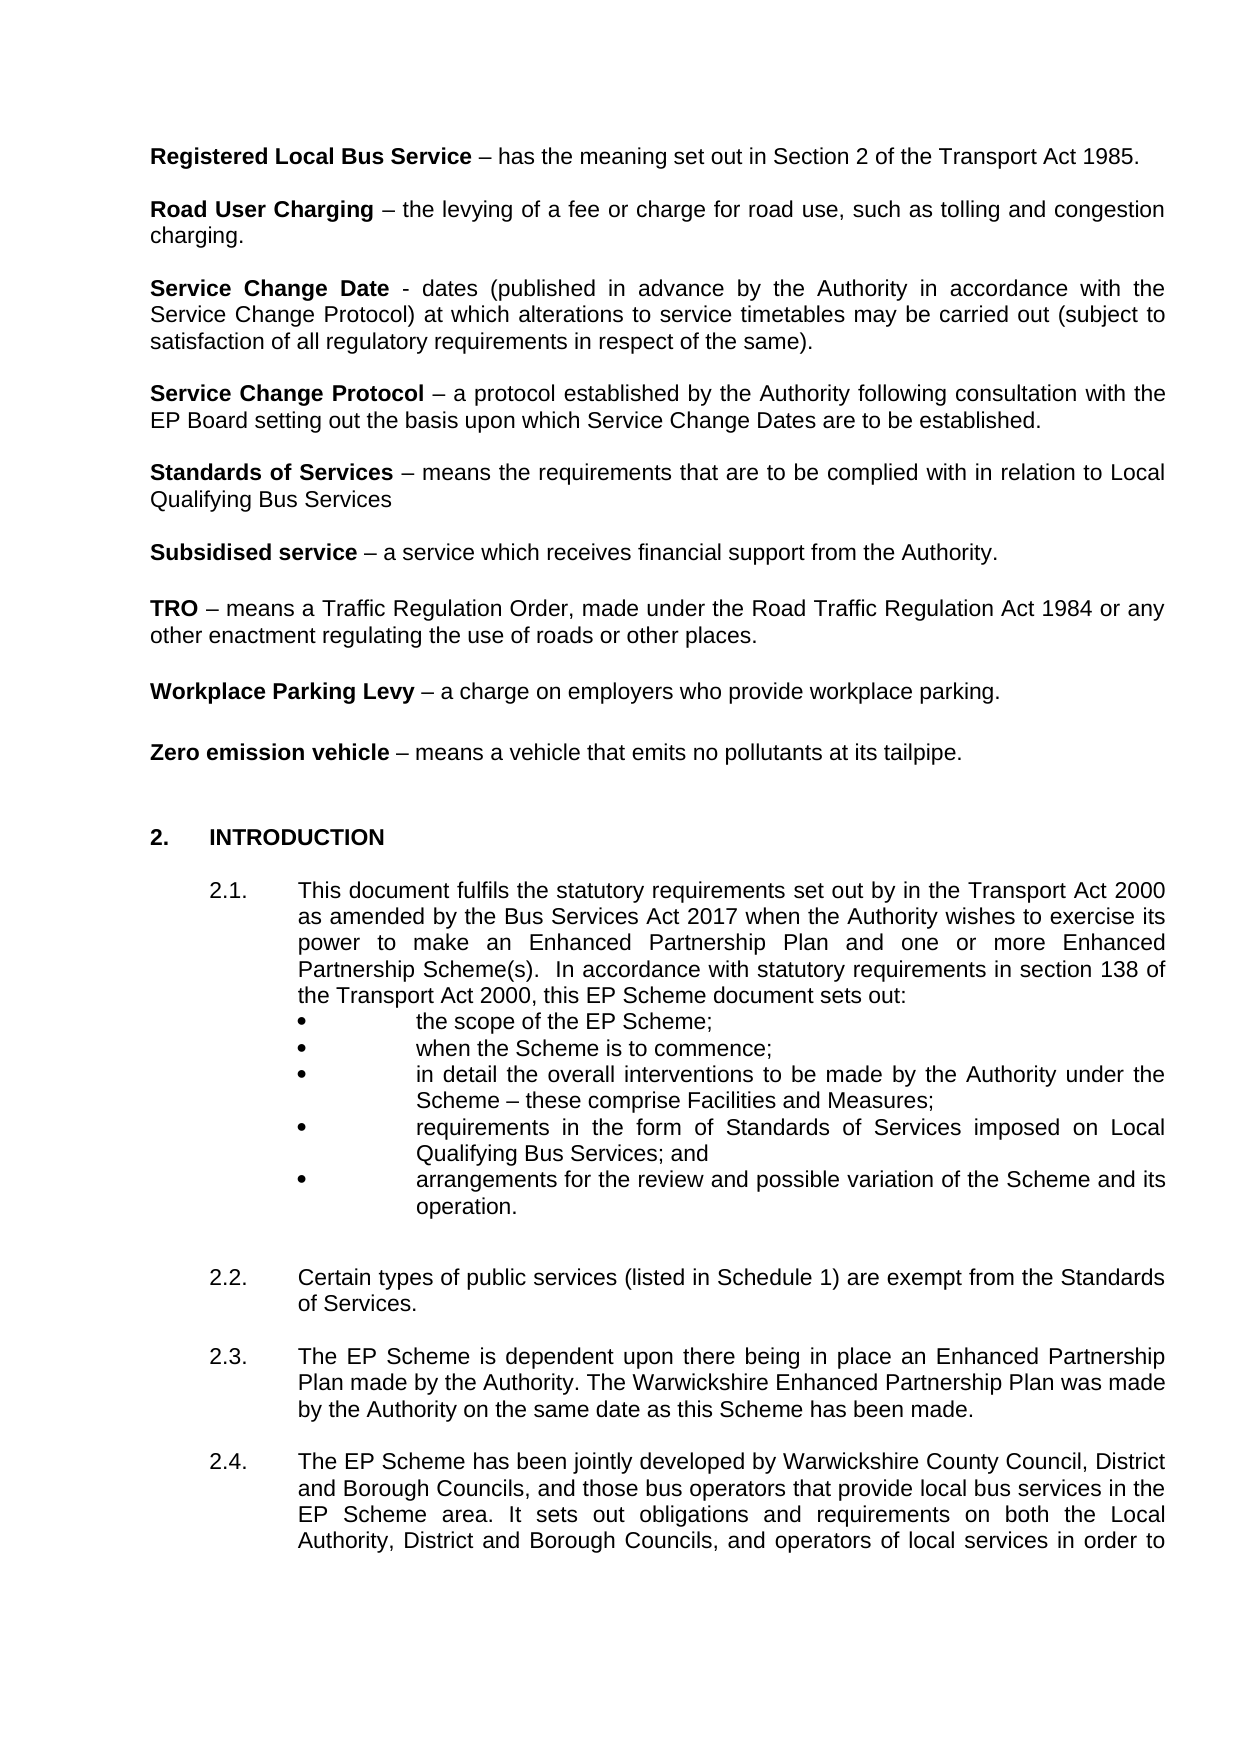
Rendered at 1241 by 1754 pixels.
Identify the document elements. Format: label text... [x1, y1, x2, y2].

text Service Change Date - dates (published in advance by the Authority in accordance with the Service Change Protocol) at which alterations to service timetables may be carried out (subject to satisfaction of all regulatory requirements in respect of the same). [150, 275, 1166, 354]
text Subsidised service – a service which receives financial support from the Authority. [150, 538, 1166, 565]
text in detail the overall interventions to be made by the Authority under the Scheme – these comprise Facilities and Measures; [298, 1061, 1166, 1114]
text Standards of Services – means the requirements that are to be complied with in relation to Local Qualifying Bus Services [150, 459, 1166, 512]
text Introduction [150, 824, 1166, 850]
text Certain types of public services (listed in Schedule 1) are exempt from the Standards of Services. [209, 1264, 1166, 1317]
text This document fulfils the statutory requirements set out by in the Transport Act 2000 as amended by the Bus Services Act 2017 when the Authority wishes to exercise its power to make an Enhanced Partnership Plan and one or more Enhanced Partnership Scheme(s). In accordance with statutory requirements in section 138 of the Transport Act 2000, this EP Scheme document sets out: [209, 877, 1166, 1008]
text Workplace Parking Levy – a charge on employers who provide workplace parking. [150, 678, 1166, 705]
text TRO – means a Traffic Regulation Order, made under the Road Traffic Regulation Act 1984 or any other enactment regulating the use of roads or other places. [150, 595, 1166, 648]
text Service Change Protocol – a protocol established by the Authority following consultation with the EP Board setting out the basis upon which Service Change Dates are to be established. [150, 380, 1166, 433]
text arrangements for the review and possible variation of the Scheme and its operation. [298, 1166, 1166, 1219]
text requirements in the form of Standards of Services imposed on Local Qualifying Bus Services; and [298, 1114, 1166, 1166]
text Road User Charging – the levying of a fee or charge for road use, such as tolling and congestion charging. [150, 196, 1166, 248]
text when the Scheme is to commence; [298, 1035, 1166, 1061]
text Zero emission vehicle – means a vehicle that emits no pollutants at its tailpipe. [150, 739, 1166, 766]
text The EP Scheme is dependent upon there being in place an Enhanced Partnership Plan made by the Authority. The Warwickshire Enhanced Partnership Plan was made by the Authority on the same date as this Scheme has been made. [209, 1343, 1166, 1422]
text the scope of the EP Scheme; [298, 1008, 1166, 1035]
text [209, 1448, 1166, 1554]
text Registered Local Bus Service – has the meaning set out in Section 2 of the Transport Act 1985. [150, 143, 1166, 169]
